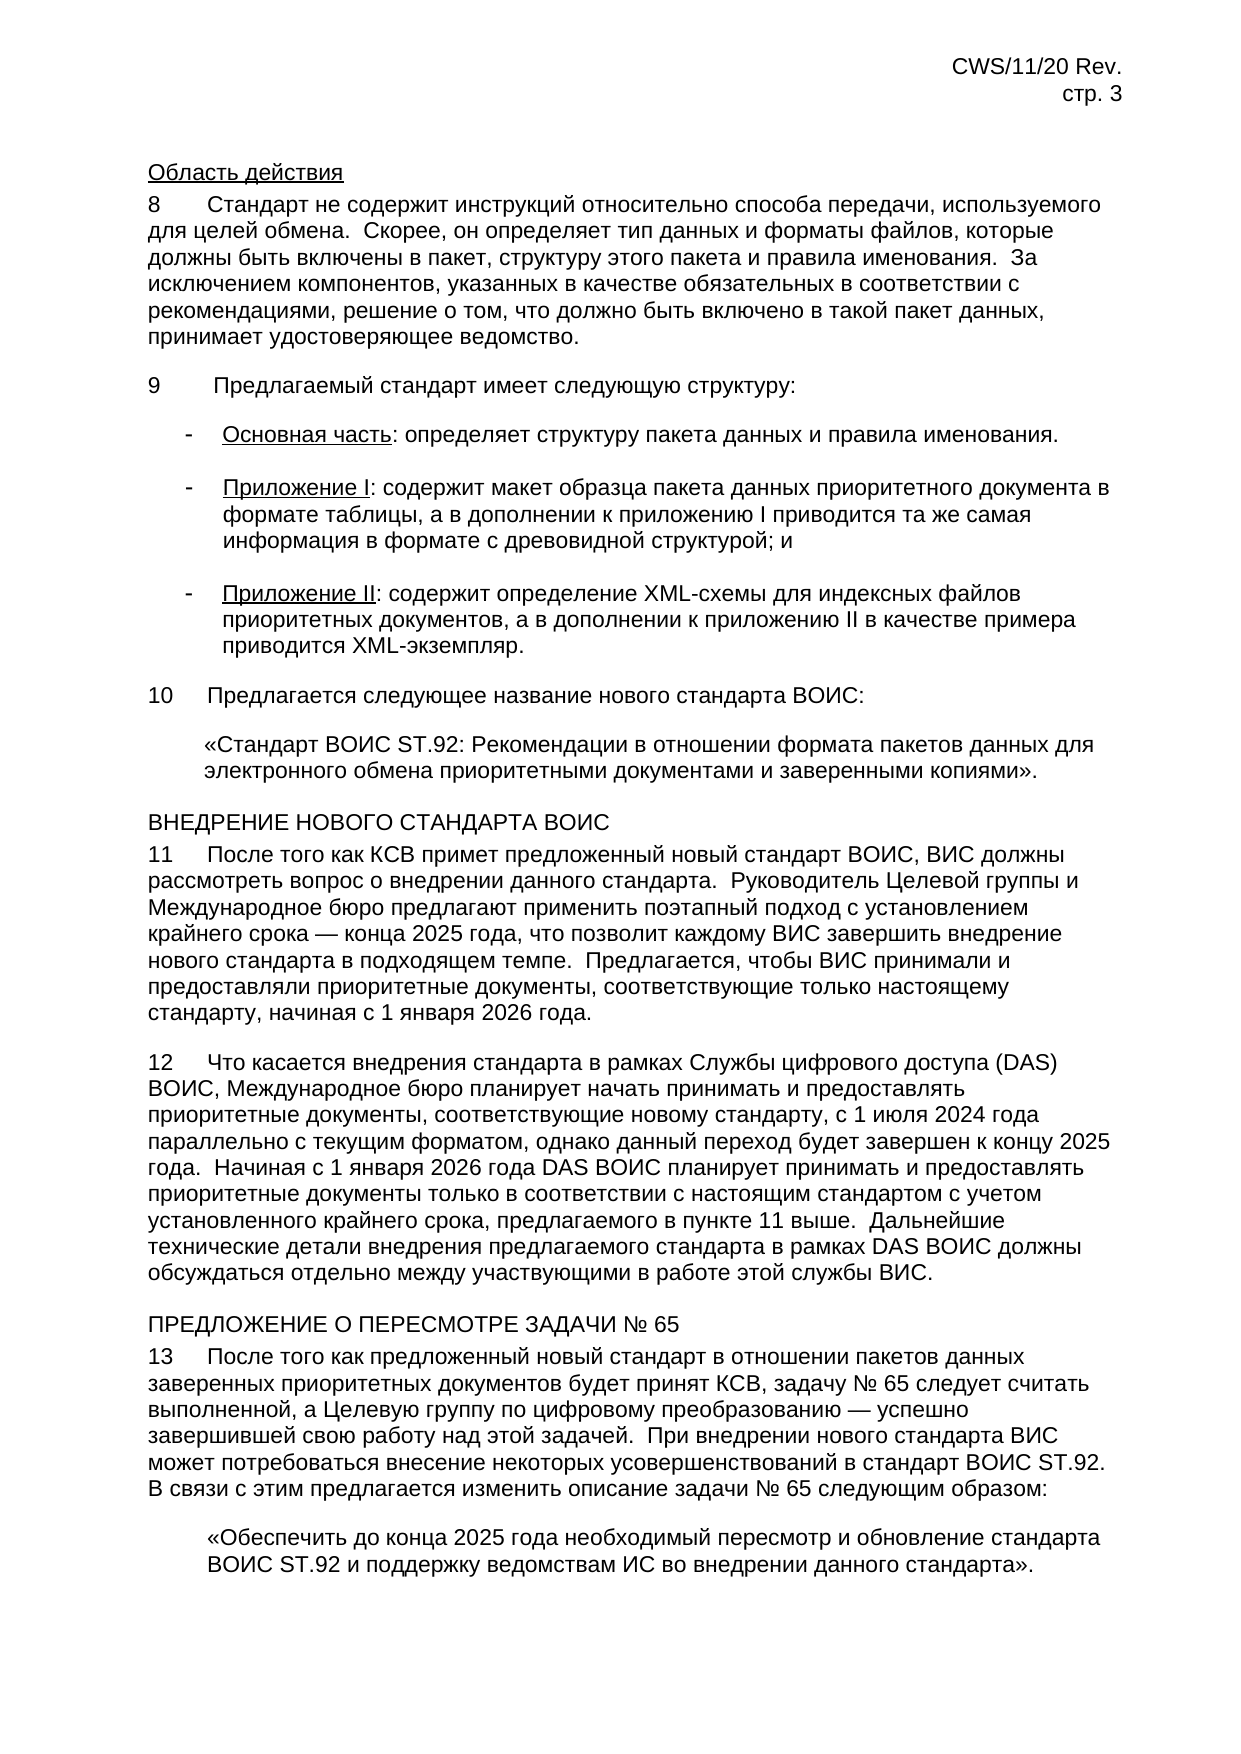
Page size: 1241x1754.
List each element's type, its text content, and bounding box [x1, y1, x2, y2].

text Что касается внедрения стандарта в рамках Службы цифрового доступа (DAS) ВОИС, Международное бюро планирует начать принимать и предоставлять приоритетные документы, соответствующие новому стандарту, с 1 июля 2024 года параллельно с текущим форматом, однако данный переход будет завершен к концу 2025 года. Начиная с 1 января 2026 года DAS ВОИС планирует принимать и предоставлять приоритетные документы только в соответствии с настоящим стандартом с учетом установленного крайнего срока, предлагаемого в пункте 11 выше. Дальнейшие технические детали внедрения предлагаемого стандарта в рамках DAS ВОИС должны обсуждаться отдельно между участвующими в работе этой службы ВИС. [148, 1048, 1122, 1286]
text «Обеспечить до конца 2025 года необходимый пересмотр и обновление стандарта ВОИС ST.92 и поддержку ведомствам ИС во внедрении данного стандарта». [207, 1524, 1122, 1577]
subtitle Внедрение нового стандарта ВОИС [148, 808, 1122, 835]
list Основная часть: определяет структуру пакета данных и правила именования. [185, 421, 1122, 448]
text «Стандарт ВОИС ST.92: Рекомендации в отношении формата пакетов данных для электронного обмена приоритетными документами и заверенными копиями». [204, 731, 1122, 783]
subtitle Область действия [148, 158, 1122, 185]
text После того как предложенный новый стандарт в отношении пакетов данных заверенных приоритетных документов будет принят КСВ, задачу № 65 следует считать выполненной, а Целевую группу по цифровому преобразованию — успешно завершившей свою работу над этой задачей. При внедрении нового стандарта ВИС может потребоваться внесение некоторых усовершенствований в стандарт ВОИС ST.92. В связи с этим предлагается изменить описание задачи № 65 следующим образом: [148, 1343, 1122, 1501]
text Предлагаемый стандарт имеет следующую структуру: [148, 372, 1122, 398]
text Стандарт не содержит инструкций относительно способа передачи, используемого для целей обмена. Скорее, он определяет тип данных и форматы файлов, которые должны быть включены в пакет, структуру этого пакета и правила именования. За исключением компонентов, указанных в качестве обязательных в соответствии с рекомендациями, решение о том, что должно быть включено в такой пакет данных, принимает удостоверяющее ведомство. [148, 191, 1122, 349]
list Приложение II: содержит определение XML-схемы для индексных файлов приоритетных документов, а в дополнении к приложению II в качестве примера приводится XML-экземпляр. [185, 579, 1122, 659]
text После того как КСВ примет предложенный новый стандарт ВОИС, ВИС должны рассмотреть вопрос о внедрении данного стандарта. Руководитель Целевой группы и Международное бюро предлагают применить поэтапный подход с установлением крайнего срока — конца 2025 года, что позволит каждому ВИС завершить внедрение нового стандарта в подходящем темпе. Предлагается, чтобы ВИС принимали и предоставляли приоритетные документы, соответствующие только настоящему стандарту, начиная с 1 января 2026 года. [148, 841, 1122, 1026]
text Предлагается следующее название нового стандарта ВОИС: [148, 682, 1122, 708]
list Приложение I: содержит макет образца пакета данных приоритетного документа в формате таблицы, а в дополнении к приложению I приводится та же самая информация в формате с древовидной структурой; и [185, 474, 1122, 553]
subtitle Предложение о пересмотре задачи № 65 [148, 1311, 1122, 1337]
